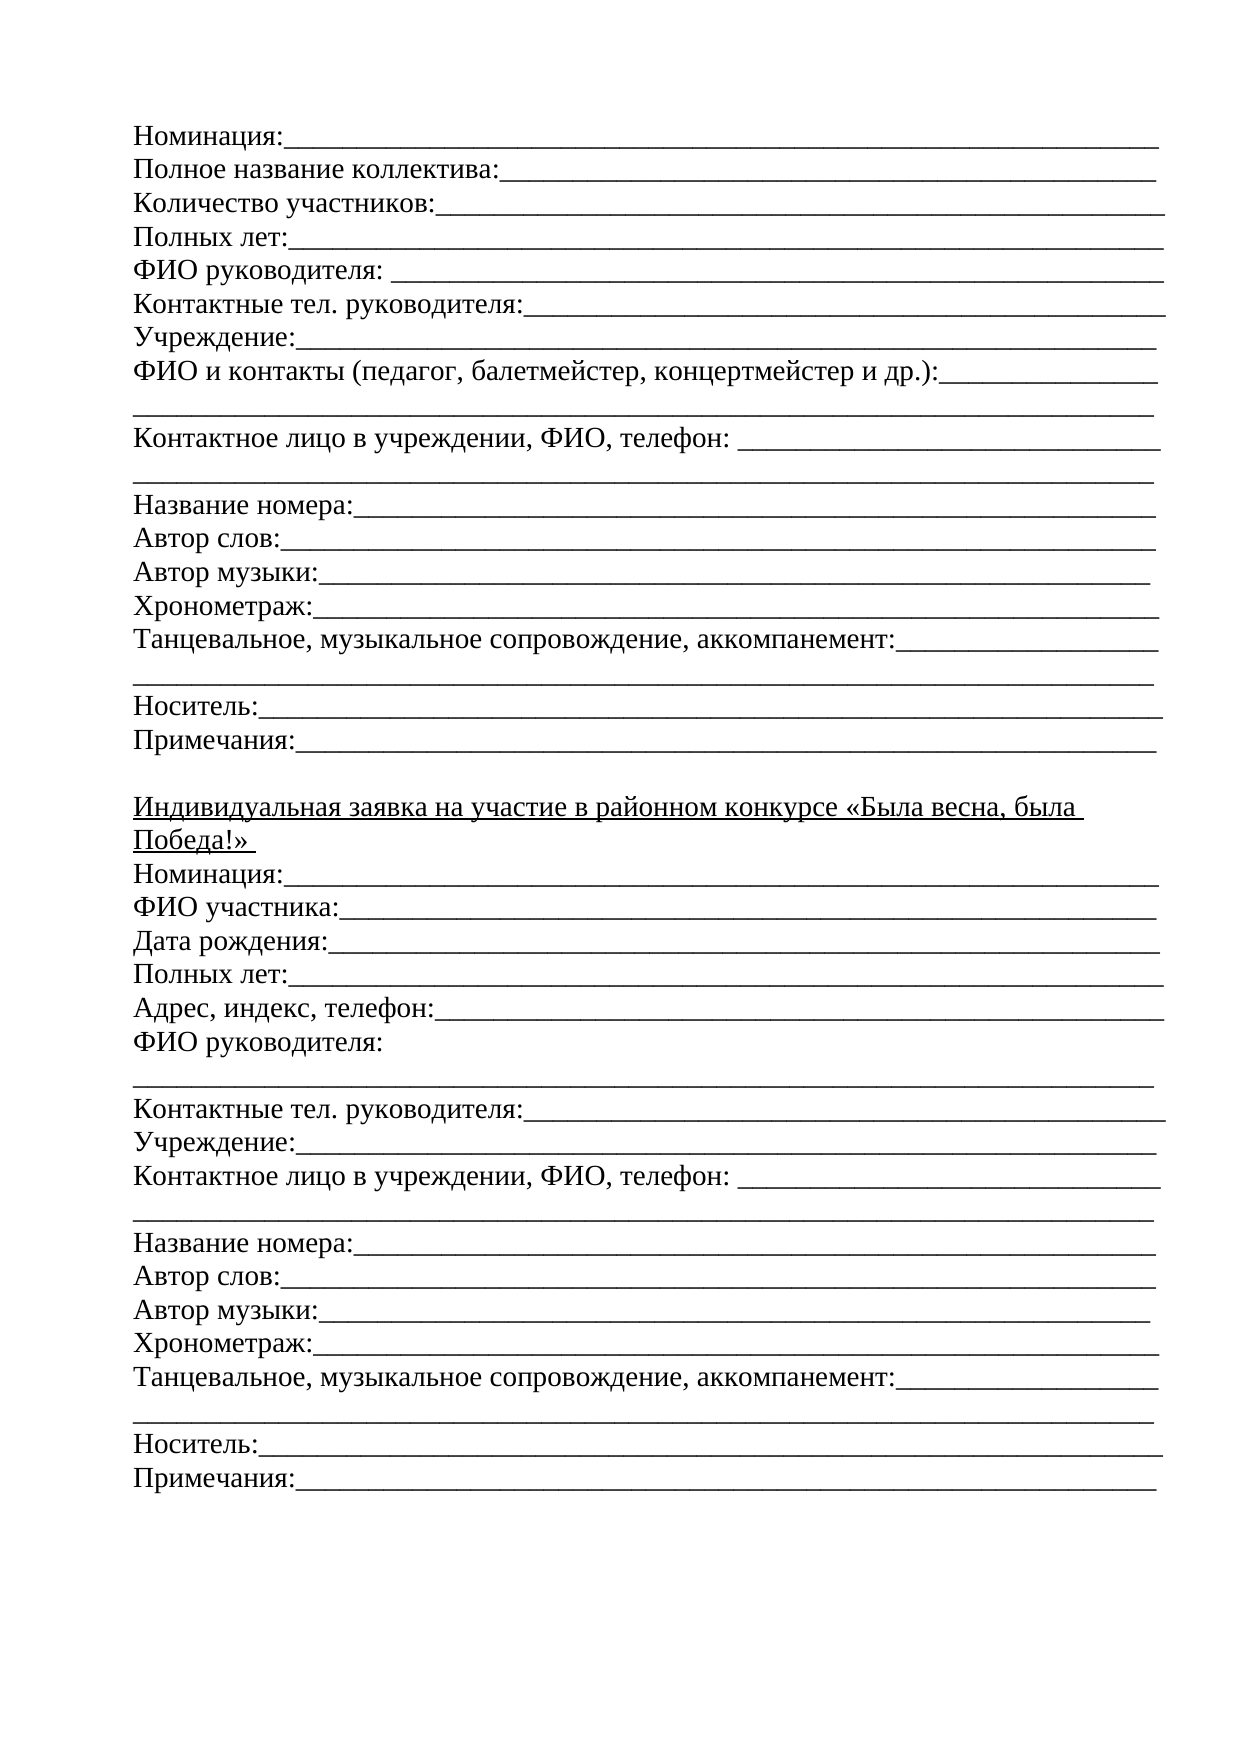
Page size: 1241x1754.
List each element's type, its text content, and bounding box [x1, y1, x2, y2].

text Номинация:____________________________________________________________ Полное название коллектива:_____________________________________________ Количество участников:__________________________________________________ Полных лет:____________________________________________________________ [133, 118, 1167, 252]
text Учреждение:___________________________________________________________ ФИО и контакты (педагог, балетмейстер, концертмейстер и др.):_______________ ______________________________________________________________________ Контактное лицо в учреждении, ФИО, телефон: _____________________________ ______________________________________________________________________ Название номера:_______________________________________________________ Автор слов:____________________________________________________________ Автор музыки:_________________________________________________________ Хронометраж:__________________________________________________________ Танцевальное, музыкальное сопровождение, аккомпанемент:__________________ ______________________________________________________________________ Носитель:______________________________________________________________ Примечания:___________________________________________________________ [133, 319, 1167, 755]
text Индивидуальная заявка на участие в районном конкурсе «Была весна, была Победа!» [133, 789, 1167, 856]
text ФИО руководителя: _____________________________________________________ Контактные тел. руководителя:____________________________________________ [133, 252, 1167, 319]
text Номинация:____________________________________________________________ ФИО участника:________________________________________________________ Дата рождения:_________________________________________________________ Полных лет:____________________________________________________________ Адрес, индекс, телефон:__________________________________________________ ФИО руководителя: ______________________________________________________________________Контактные тел. руководителя:____________________________________________ Учреждение:___________________________________________________________ Контактное лицо в учреждении, ФИО, телефон: _____________________________ ______________________________________________________________________ Название номера:_______________________________________________________ Автор слов:____________________________________________________________ Автор музыки:_________________________________________________________ Хронометраж:__________________________________________________________ Танцевальное, музыкальное сопровождение, аккомпанемент:__________________ ______________________________________________________________________Носитель:______________________________________________________________Примечания:___________________________________________________________ [133, 856, 1167, 1493]
